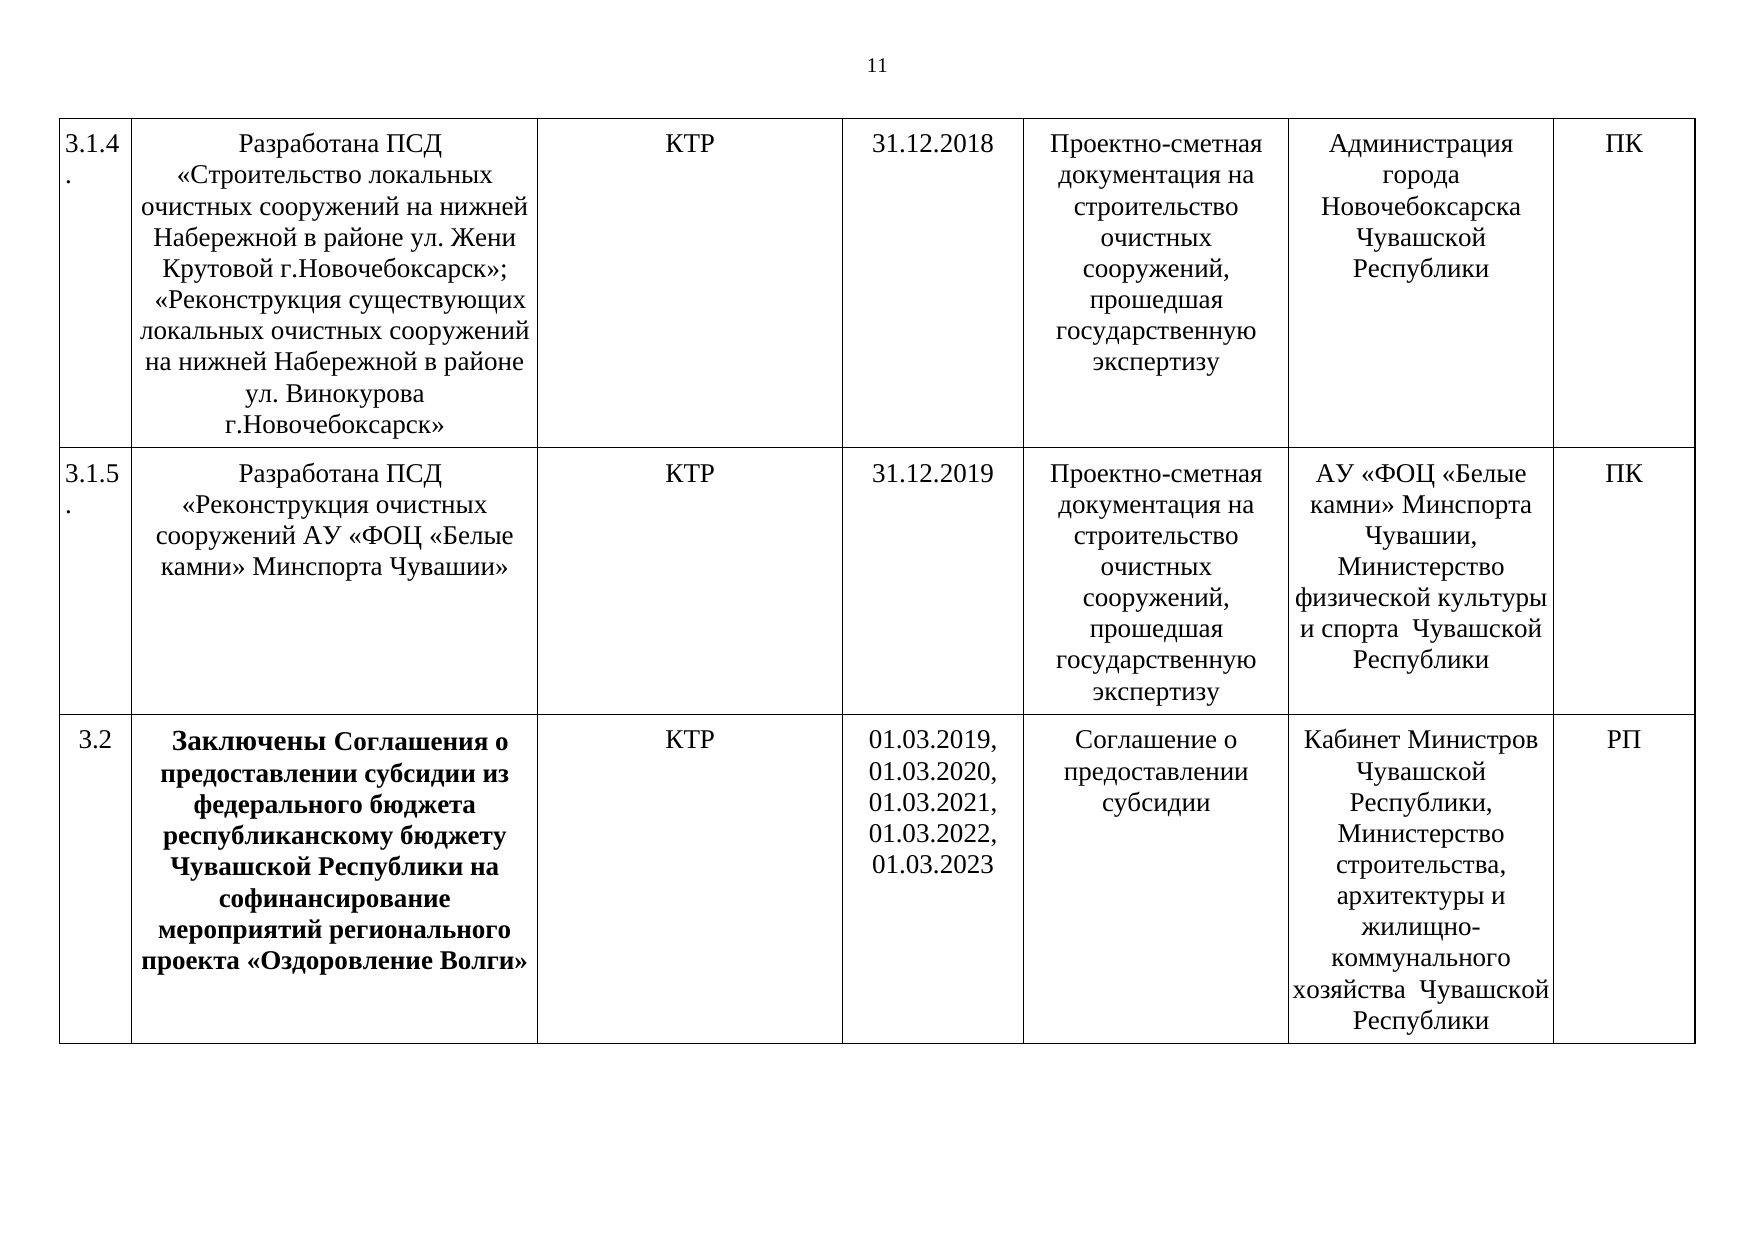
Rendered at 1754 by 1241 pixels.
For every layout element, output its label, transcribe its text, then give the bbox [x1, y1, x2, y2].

table_cell КТР [538, 448, 842, 714]
table_cell КТР [538, 119, 842, 447]
table_cell Заключены Соглашения о предоставлении субсидии из федерального бюджета республиканскому бюджету Чувашской Республики на софинансирование мероприятий регионального проекта «Оздоровление Волги» [132, 715, 537, 1043]
table_cell Разработана ПСД «Строительство локальных очистных сооружений на нижней Набережной в районе ул. Жени Крутовой г.Новочебоксарск»; «Реконструкция существующих локальных очистных сооружений на нижней Набережной в районе ул. Винокурова г.Новочебоксарск» [132, 119, 537, 447]
table_cell 3.1.5. [60, 448, 131, 714]
table_cell 3.2 [60, 715, 131, 1043]
table_cell Кабинет Министров Чувашской Республики, Министерство строительства, архитектуры и жилищно-коммунального хозяйства Чувашской Республики [1289, 715, 1553, 1043]
table_cell КТР [538, 715, 842, 1043]
table_cell АУ «ФОЦ «Белые камни» Минспорта Чувашии, Министерство физической культуры и спорта Чувашской Республики [1289, 448, 1553, 714]
table_cell Проектно-сметная документация на строительство очистных сооружений, прошедшая государственную экспертизу [1024, 448, 1288, 714]
table_cell 31.12.2019 [843, 448, 1023, 714]
table_cell Разработана ПСД «Реконструкция очистных сооружений АУ «ФОЦ «Белые камни» Минспорта Чувашии» [132, 448, 537, 714]
table_cell 3.1.4. [60, 119, 131, 447]
table_cell ПК [1554, 448, 1694, 714]
table_cell 31.12.2018 [843, 119, 1023, 447]
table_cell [1024, 119, 1288, 447]
table_cell ПК [1554, 119, 1694, 447]
table_cell Соглашение о предоставлении субсидии [1024, 715, 1288, 1043]
table_cell 01.03.2019, 01.03.2020, 01.03.2021, 01.03.2022, 01.03.2023 [843, 715, 1023, 1043]
table_cell Администрация города Новочебоксарска Чувашской Республики [1289, 119, 1553, 447]
table_cell РП [1554, 715, 1694, 1043]
